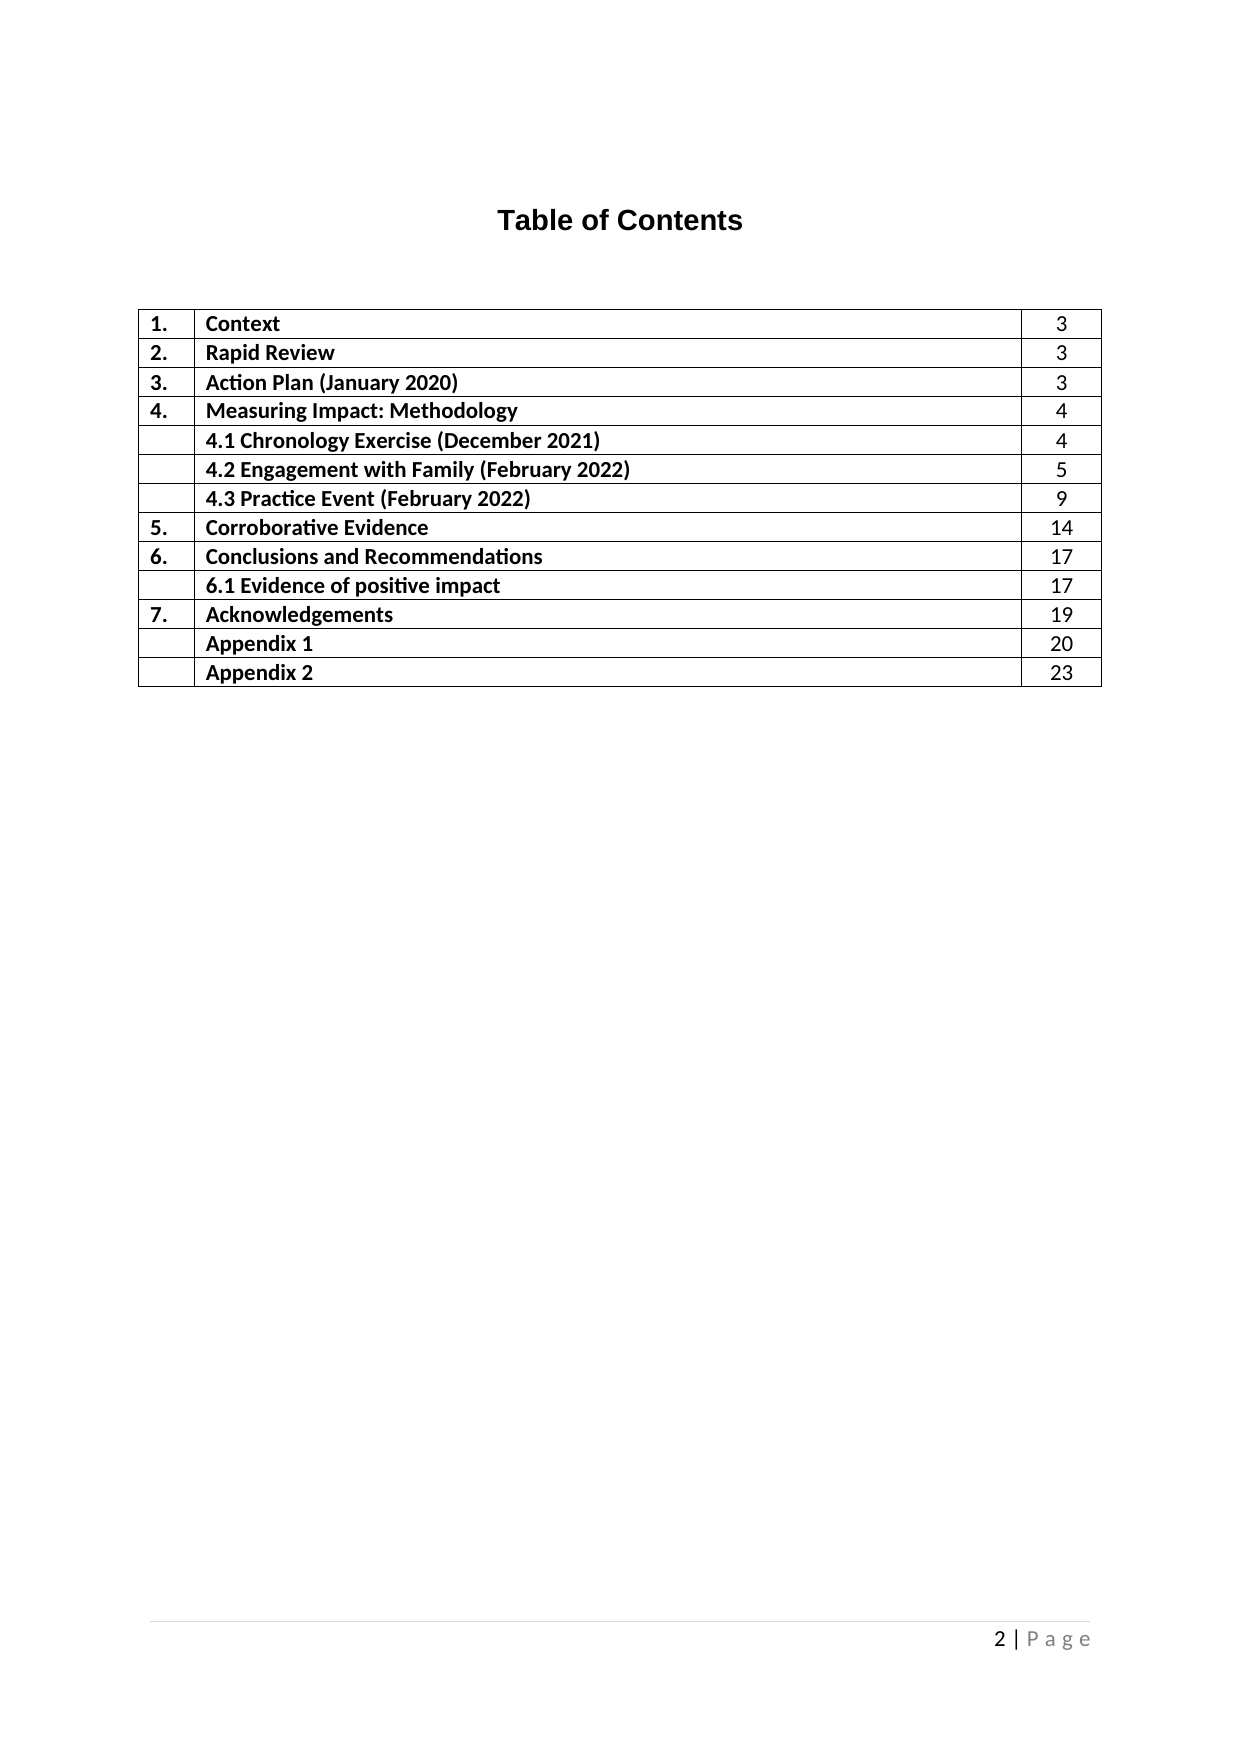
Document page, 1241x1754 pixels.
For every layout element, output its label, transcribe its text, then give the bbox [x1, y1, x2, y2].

table_cell Appendix 1 [195, 629, 1021, 657]
table_cell Action Plan (January 2020) [195, 368, 1021, 396]
table_cell 4.3 Practice Event (February 2022) [195, 484, 1021, 512]
table_cell Acknowledgements [195, 600, 1021, 628]
table_cell 3 [1022, 368, 1101, 396]
table_cell 7. [139, 600, 194, 628]
table_cell Corroborative Evidence [195, 513, 1021, 541]
table_cell 4 [1022, 397, 1101, 425]
table_cell [139, 484, 194, 512]
table_cell Conclusions and Recommendations [195, 542, 1021, 570]
table_header 3 [1022, 310, 1101, 337]
table_cell 3 [1022, 339, 1101, 367]
table_cell 6.1 Evidence of positive impact [195, 571, 1021, 599]
table_cell 20 [1022, 629, 1101, 657]
table_header Context [195, 310, 1021, 337]
table_cell 4.2 Engagement with Family (February 2022) [195, 455, 1021, 483]
table_cell 5 [1022, 455, 1101, 483]
table_cell [139, 455, 194, 483]
table_cell 5. [139, 513, 194, 541]
table_cell 6. [139, 542, 194, 570]
table_cell [139, 571, 194, 599]
table_cell Measuring Impact: Methodology [195, 397, 1021, 425]
table_cell 2. [139, 339, 194, 367]
table_cell 4.1 Chronology Exercise (December 2021) [195, 426, 1021, 454]
table_cell [139, 629, 194, 657]
table_header 1. [139, 310, 194, 337]
table_cell 23 [1022, 658, 1101, 686]
table_cell Rapid Review [195, 339, 1021, 367]
table_cell [139, 658, 194, 686]
table_cell Appendix 2 [195, 658, 1021, 686]
table_cell 19 [1022, 600, 1101, 628]
table_cell 17 [1022, 542, 1101, 570]
table_cell 14 [1022, 513, 1101, 541]
table_cell 4 [1022, 426, 1101, 454]
table_cell 4. [139, 397, 194, 425]
table_cell 3. [139, 368, 194, 396]
table_cell 9 [1022, 484, 1101, 512]
text Table of Contents [150, 203, 1090, 236]
table_cell 17 [1022, 571, 1101, 599]
table_cell [139, 426, 194, 454]
